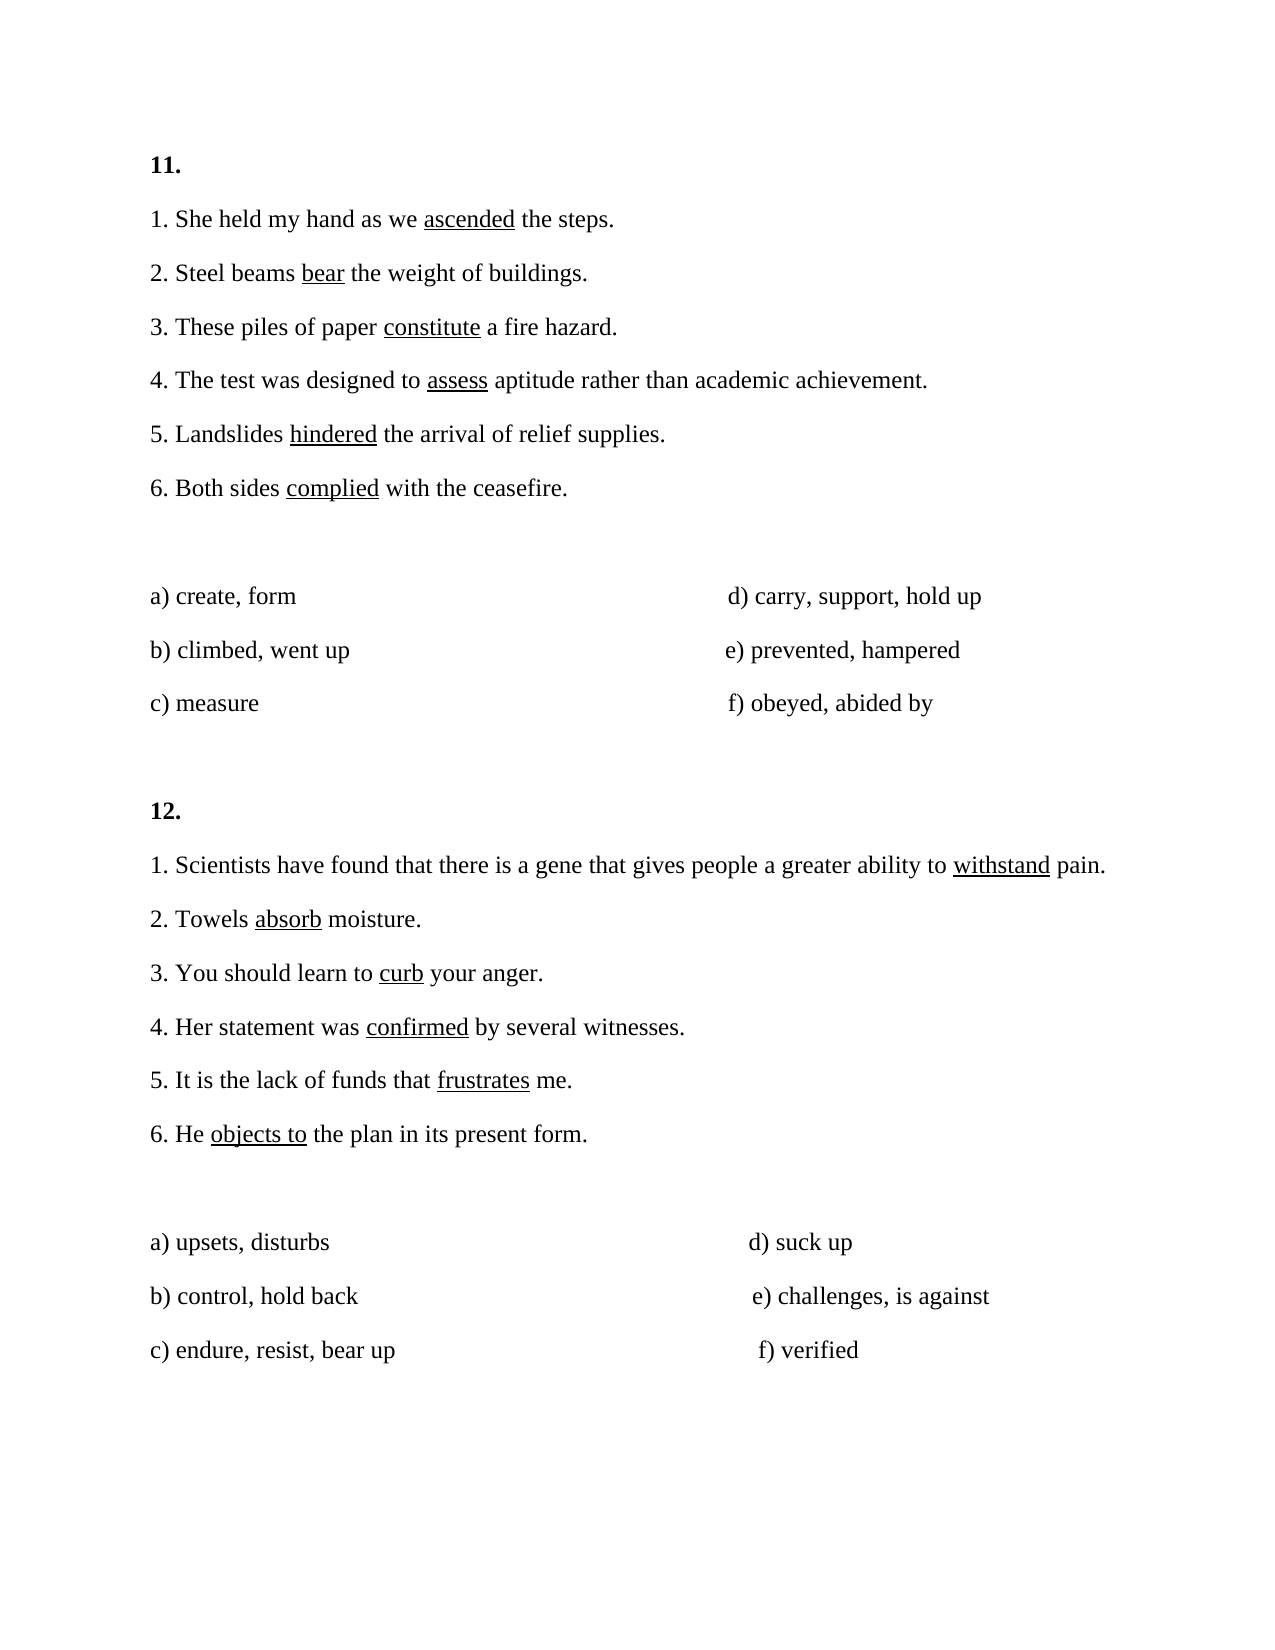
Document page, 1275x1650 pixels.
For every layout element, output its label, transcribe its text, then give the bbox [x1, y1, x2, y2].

text b) climbed, went up e) prevented, hampered [150, 635, 1125, 663]
text 5. It is the lack of funds that frustrates me. [150, 1066, 1125, 1094]
text 5. Landslides hindered the arrival of relief supplies. [150, 419, 1125, 448]
text 3. These piles of paper constitute a fire hazard. [150, 312, 1125, 340]
text 1. Scientists have found that there is a gene that gives people a greater ability to withstand pain. [150, 850, 1125, 879]
text 12. [150, 796, 1125, 825]
text a) upsets, disturbs d) suck up [150, 1227, 1125, 1256]
text 2. Towels absorb moisture. [150, 904, 1125, 933]
text 6. He objects to the plan in its present form. [150, 1119, 1125, 1148]
text 2. Steel beams bear the weight of buildings. [150, 258, 1125, 286]
text 1. She held my hand as we ascended the steps. [150, 204, 1125, 233]
text c) measure f) obeyed, abided by [150, 688, 1125, 717]
text 4. The test was designed to assess aptitude rather than academic achievement. [150, 365, 1125, 394]
text 4. Her statement was confirmed by several witnesses. [150, 1012, 1125, 1040]
text a) create, form d) carry, support, hold up [150, 581, 1125, 609]
text 6. Both sides complied with the ceasefire. [150, 473, 1125, 502]
text 11. [150, 150, 1125, 179]
text c) endure, resist, bear up f) verified [150, 1335, 1125, 1363]
text 3. You should learn to curb your anger. [150, 958, 1125, 987]
text b) control, hold back e) challenges, is against [150, 1281, 1125, 1310]
